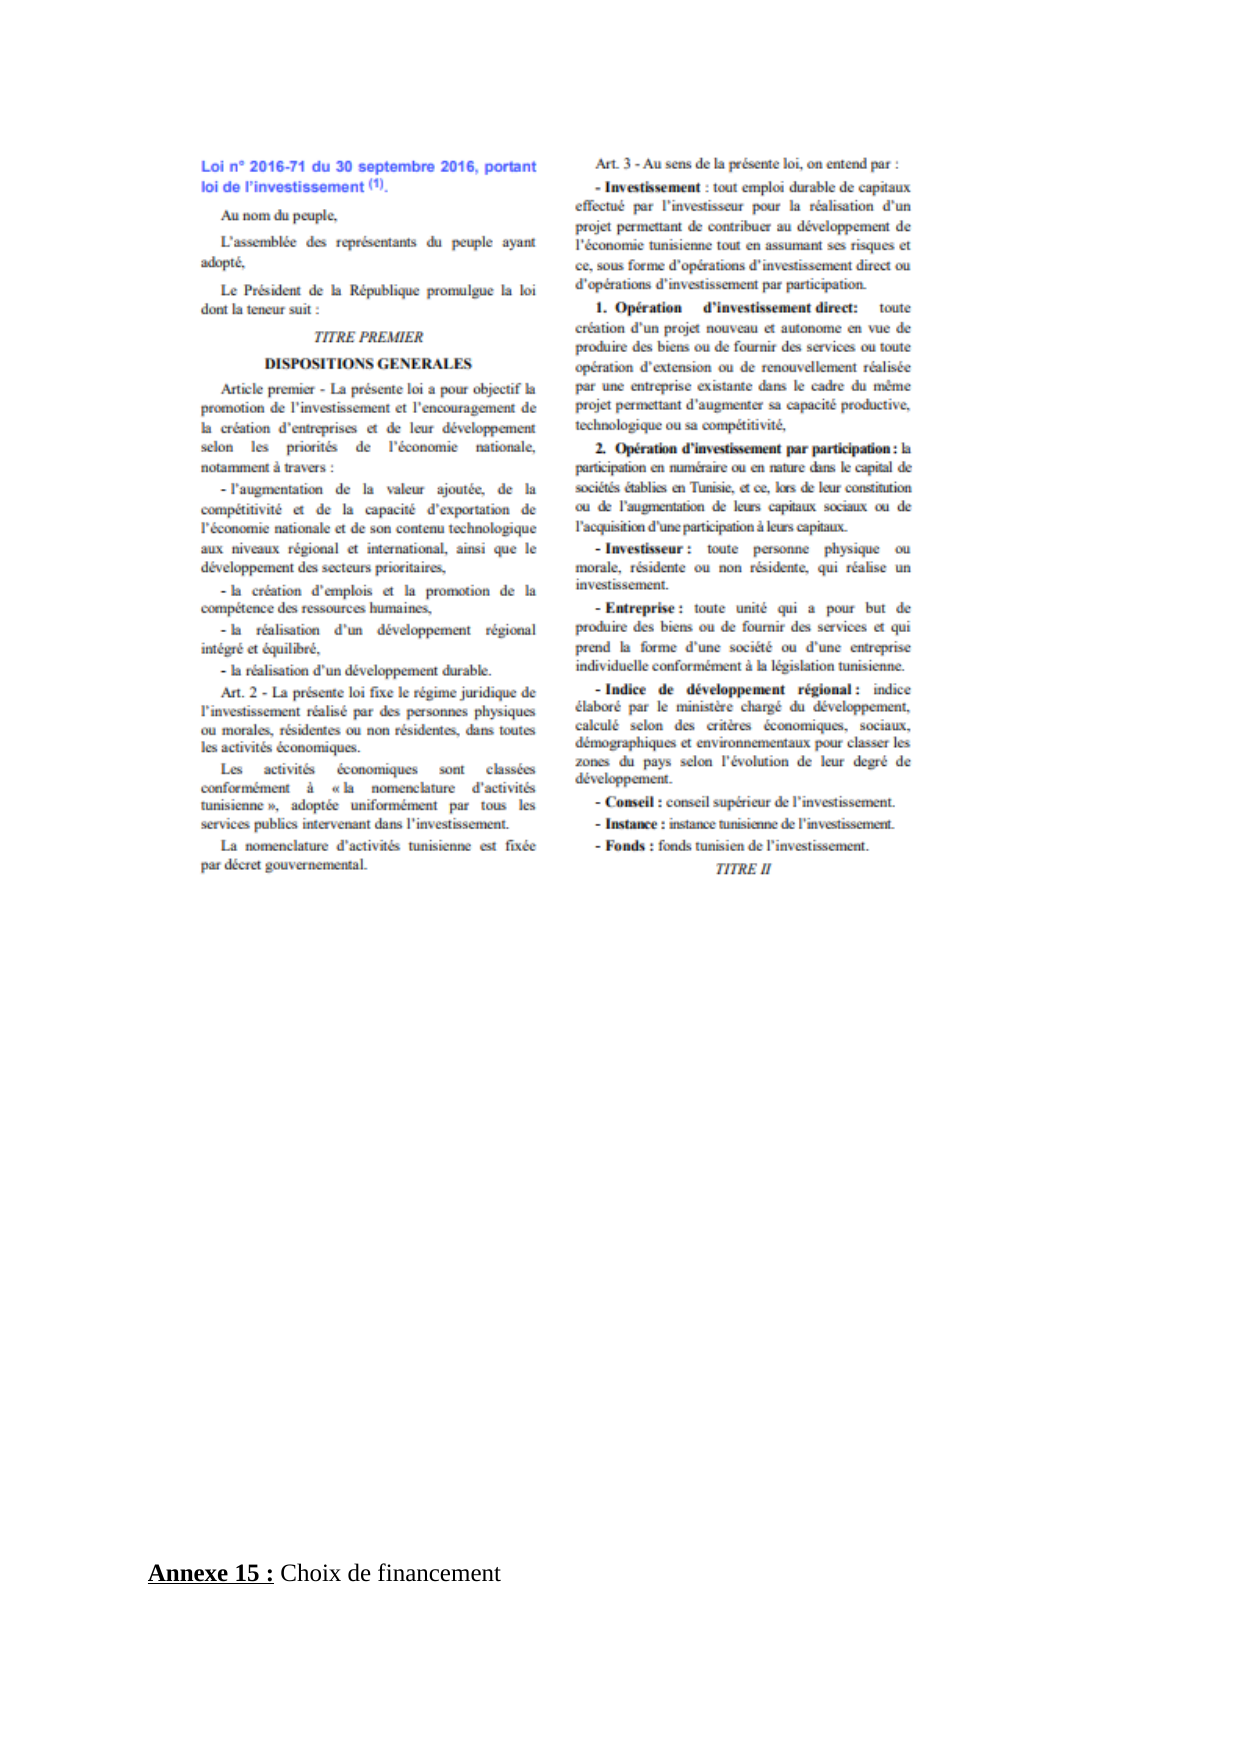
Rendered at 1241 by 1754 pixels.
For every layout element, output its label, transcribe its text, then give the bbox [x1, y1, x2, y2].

text Annexe 15 : Choix de financement [148, 1558, 1093, 1586]
picture [147, 147, 956, 887]
